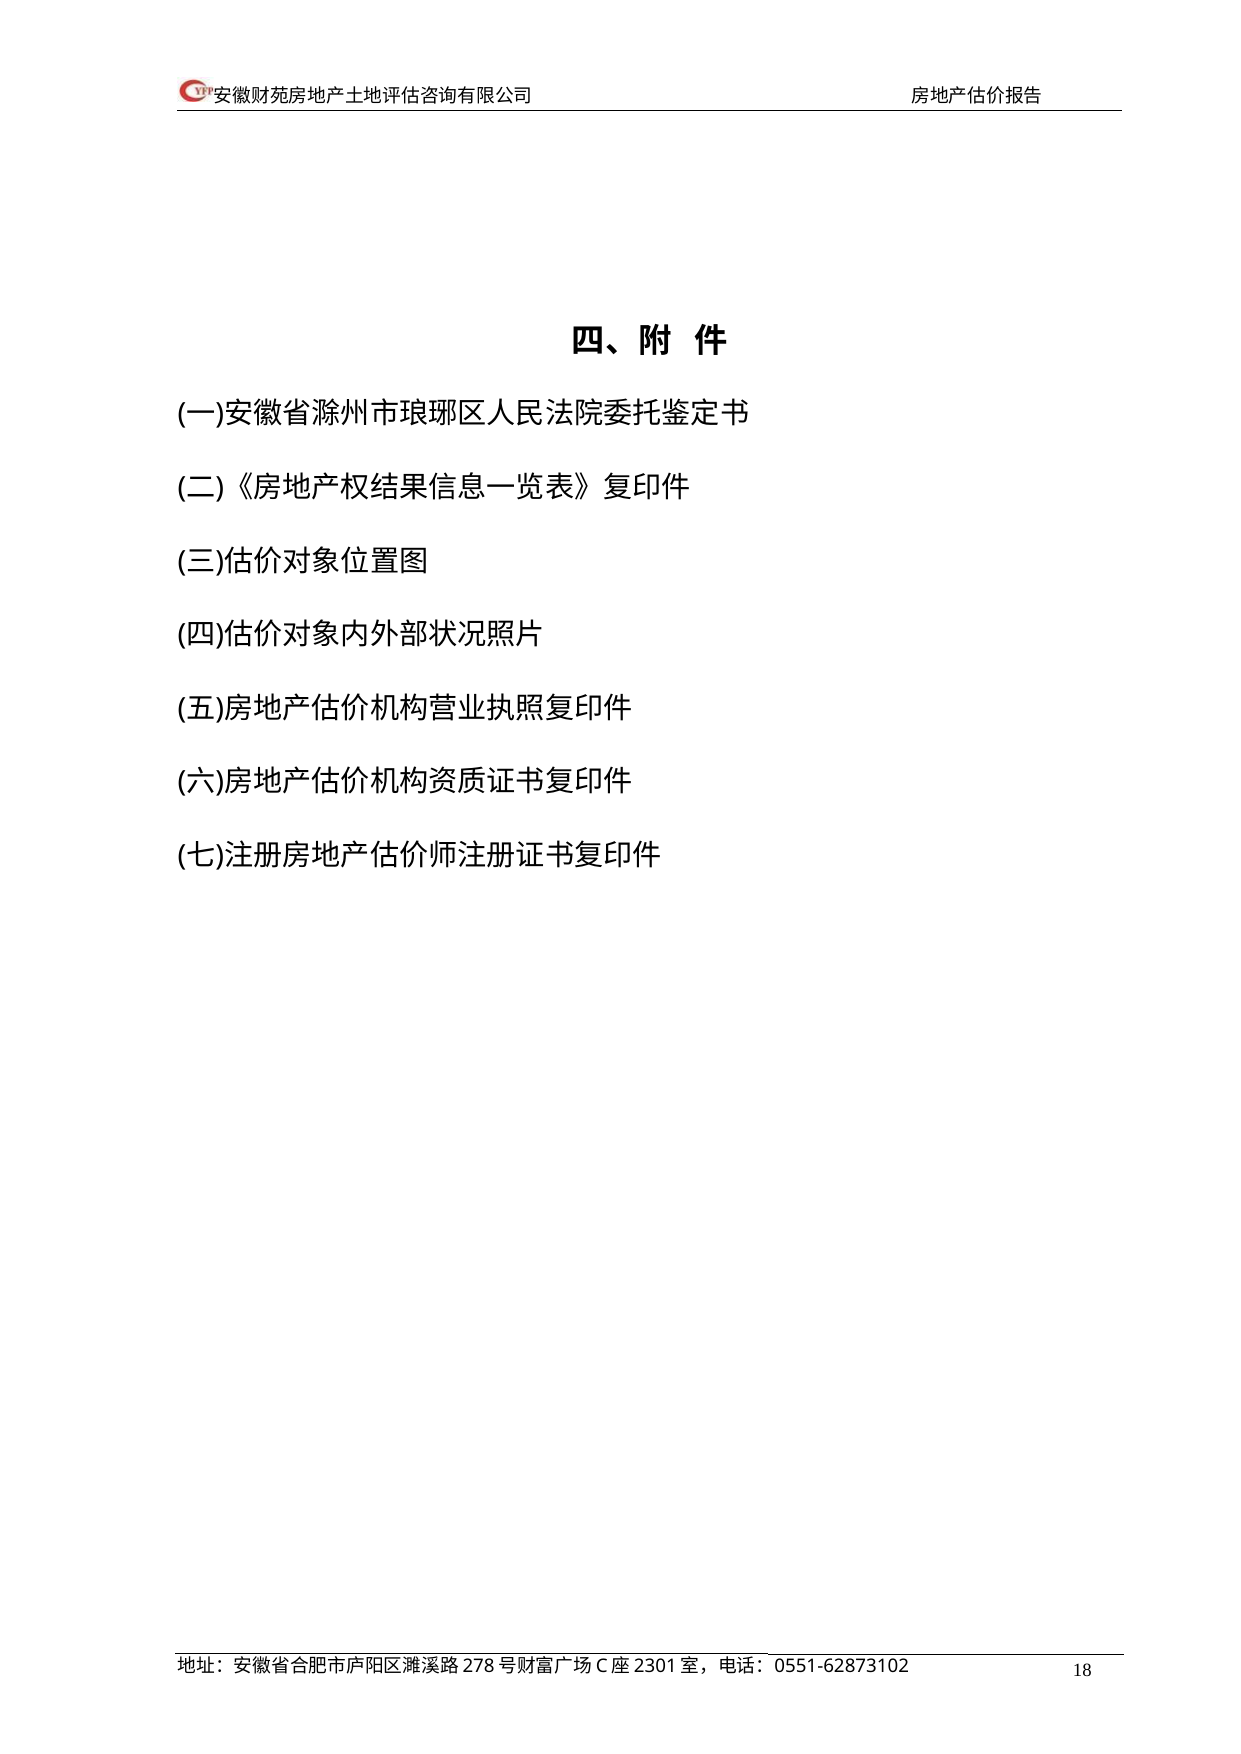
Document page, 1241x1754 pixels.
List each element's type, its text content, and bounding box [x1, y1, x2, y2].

subtitle (六)房地产估价机构资质证书复印件 [177, 745, 1122, 803]
subtitle (七)注册房地产估价师注册证书复印件 [177, 818, 1122, 877]
subtitle (三)估价对象位置图 [177, 524, 1122, 583]
subtitle (二)《房地产权结果信息一览表》复印件 [177, 451, 1122, 509]
subtitle (一)安徽省滁州市琅琊区人民法院委托鉴定书 [177, 377, 1122, 436]
subtitle (五)房地产估价机构营业执照复印件 [177, 671, 1122, 730]
subtitle (四)估价对象内外部状况照片 [177, 598, 1122, 656]
subtitle 四、附 件 [177, 314, 1122, 362]
picture [177, 77, 214, 102]
